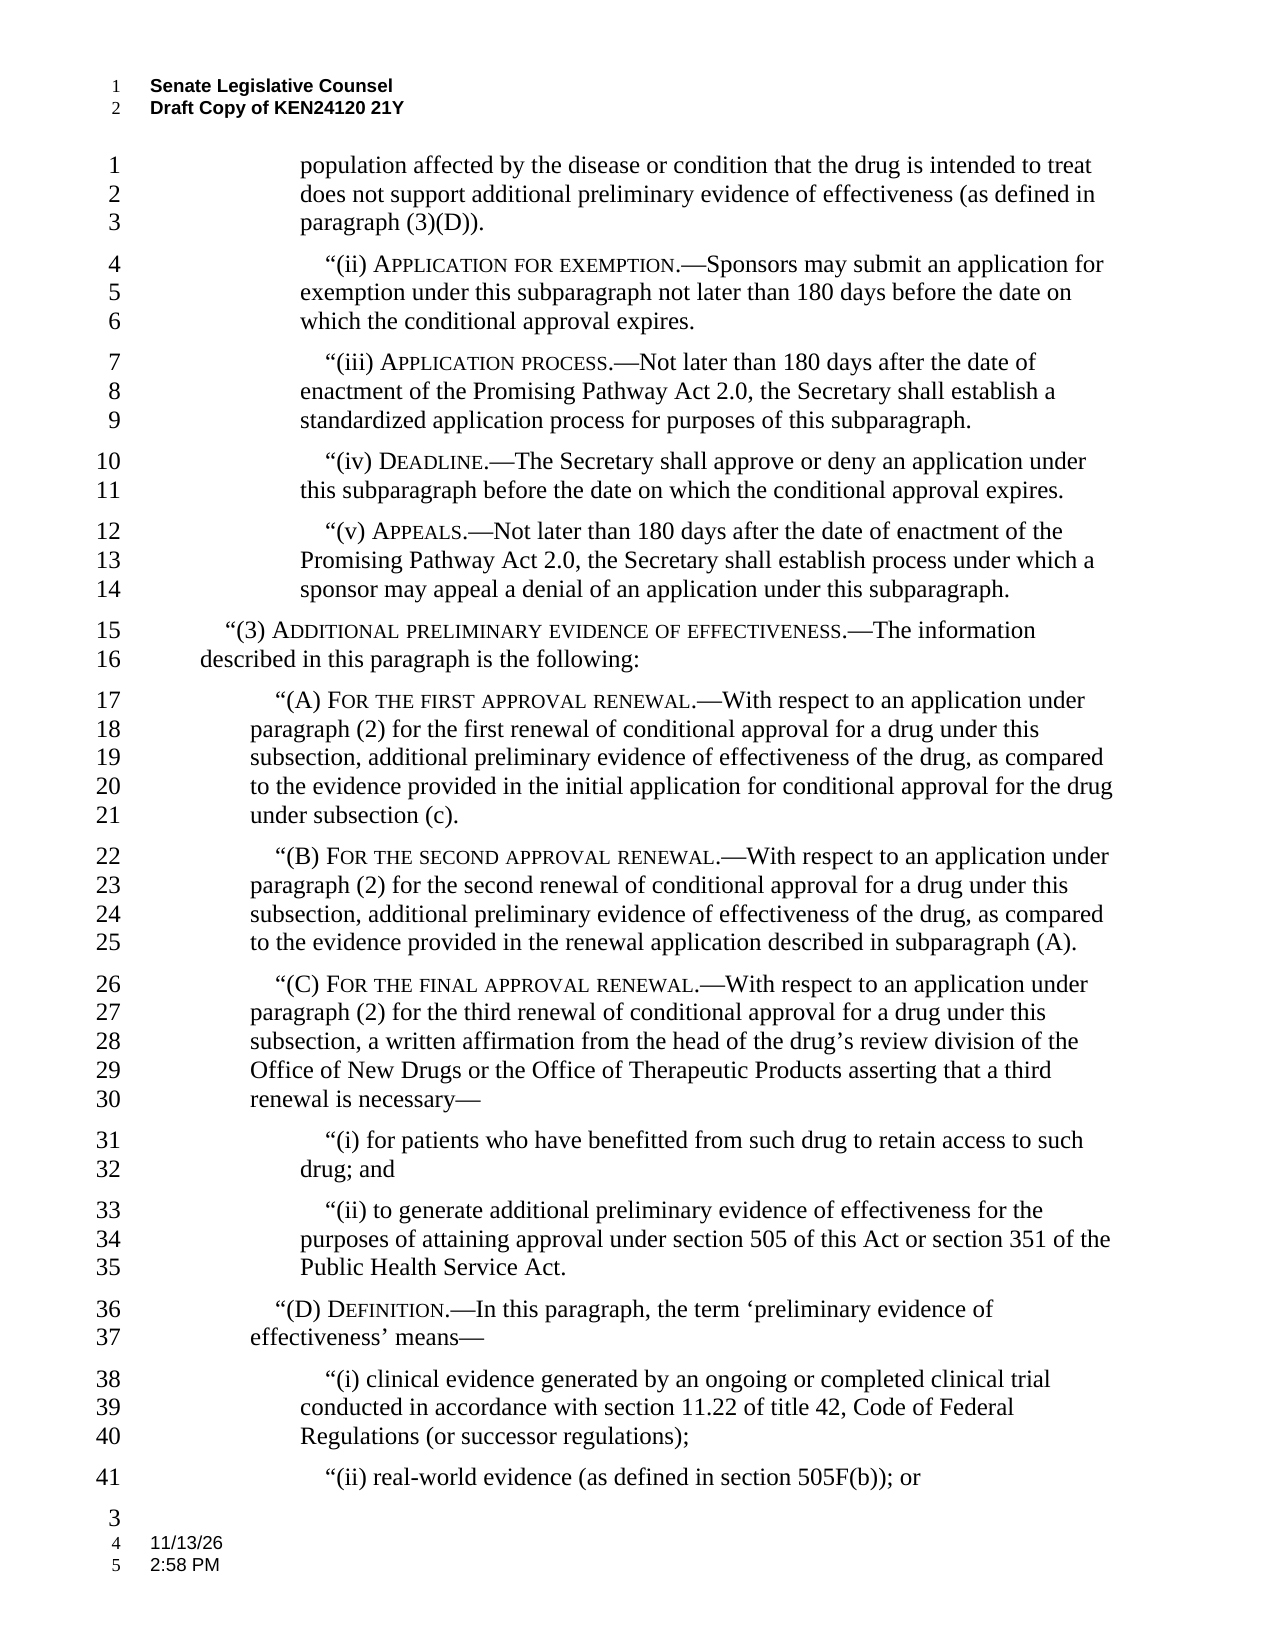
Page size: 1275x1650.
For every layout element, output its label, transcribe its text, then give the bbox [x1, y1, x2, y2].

text “(3) Additional preliminary evidence of effectiveness.—The information described in this paragraph is the following: [200, 615, 1125, 672]
text “(iv) Deadline.—The Secretary shall approve or deny an application under this subparagraph before the date on which the conditional approval expires. [300, 446, 1125, 504]
text “(ii) Application for exemption.—Sponsors may submit an application for exemption under this subparagraph not later than 180 days before the date on which the conditional approval expires. [300, 249, 1125, 335]
text “(v) Appeals.—Not later than 180 days after the date of enactment of the Promising Pathway Act 2.0, the Secretary shall establish process under which a sponsor may appeal a denial of an application under this subparagraph. [300, 516, 1125, 602]
text “(A) For the first approval renewal.—With respect to an application under paragraph (2) for the first renewal of conditional approval for a drug under this subsection, additional preliminary evidence of effectiveness of the drug, as compared to the evidence provided in the initial application for conditional approval for the drug under subsection (c). [250, 685, 1125, 829]
text “(i) clinical evidence generated by an ongoing or completed clinical trial conducted in accordance with section 11.22 of title 42, Code of Federal Regulations (or successor regulations); [300, 1364, 1125, 1450]
text “(ii) to generate additional preliminary evidence of effectiveness for the purposes of attaining approval under section 505 of this Act or section 351 of the Public Health Service Act. [300, 1195, 1125, 1281]
text “(i) for patients who have benefitted from such drug to retain access to such drug; and [300, 1125, 1125, 1182]
text “(C) For the final approval renewal.—With respect to an application under paragraph (2) for the third renewal of conditional approval for a drug under this subsection, a written affirmation from the head of the drug’s review division of the Office of New Drugs or the Office of Therapeutic Products asserting that a third renewal is necessary— [250, 969, 1125, 1112]
text “(ii) real-world evidence (as defined in section 505F(b)); or [300, 1462, 1125, 1491]
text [300, 150, 1125, 236]
text “(D) Definition.—In this paragraph, the term ‘preliminary evidence of effectiveness’ means— [250, 1294, 1125, 1351]
text “(B) For the second approval renewal.—With respect to an application under paragraph (2) for the second renewal of conditional approval for a drug under this subsection, additional preliminary evidence of effectiveness of the drug, as compared to the evidence provided in the renewal application described in subparagraph (A). [250, 841, 1125, 956]
text “(iii) Application process.—Not later than 180 days after the date of enactment of the Promising Pathway Act 2.0, the Secretary shall establish a standardized application process for purposes of this subparagraph. [300, 347, 1125, 434]
